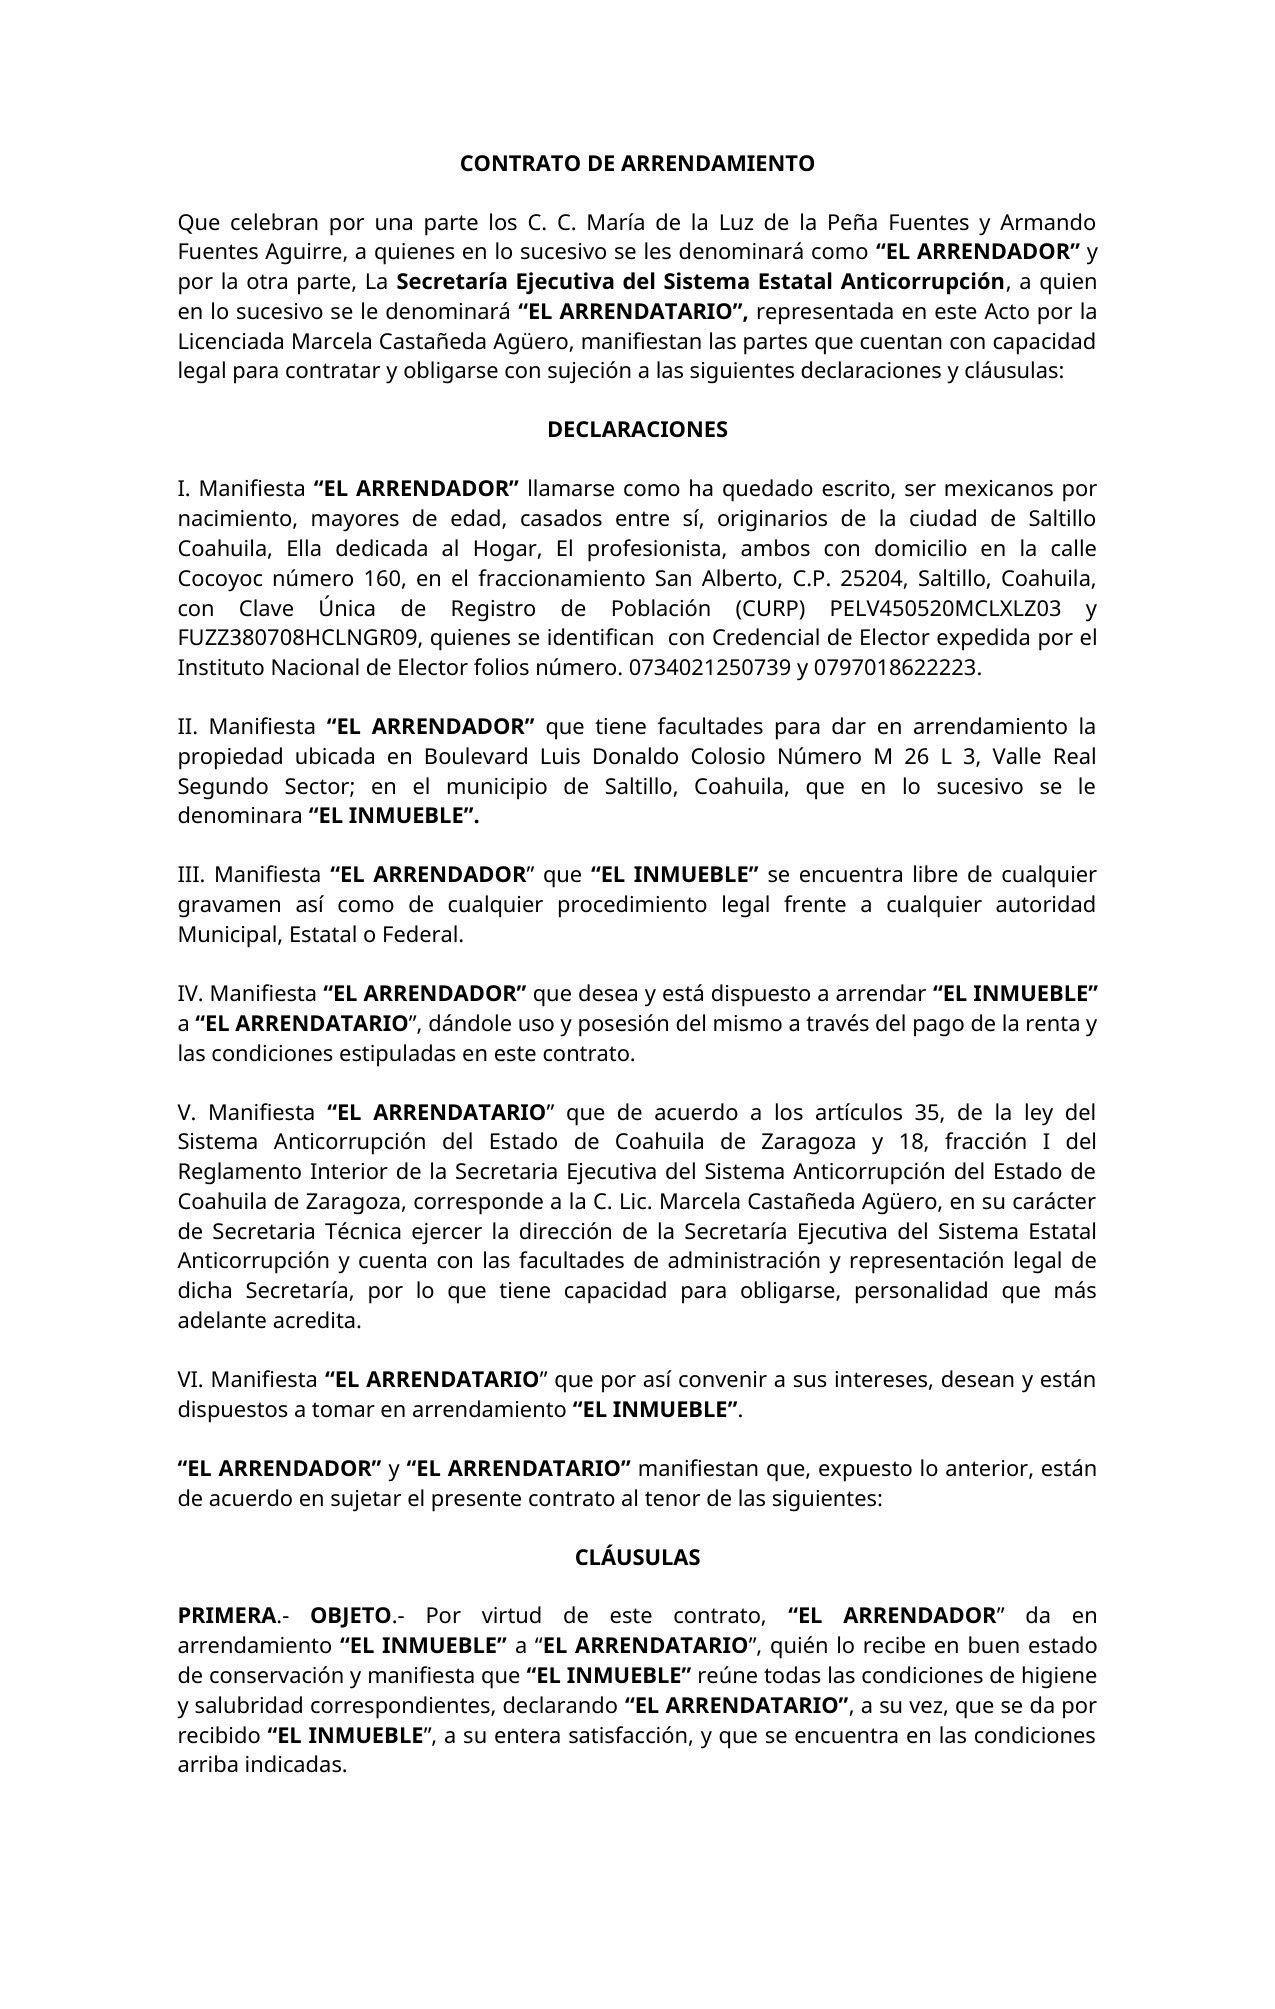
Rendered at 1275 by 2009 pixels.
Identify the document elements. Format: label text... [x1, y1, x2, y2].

text VI. Manifiesta “EL ARRENDATARIO” que por así convenir a sus intereses, desean y están dispuestos a tomar en arrendamiento “EL INMUEBLE”. [177, 1364, 1098, 1424]
text DECLARACIONES [177, 414, 1098, 444]
text I. Manifiesta “EL ARRENDADOR” llamarse como ha quedado escrito, ser mexicanos por nacimiento, mayores de edad, casados entre sí, originarios de la ciudad de Saltillo Coahuila, Ella dedicada al Hogar, El profesionista, ambos con domicilio en la calle Cocoyoc número 160, en el fraccionamiento San Alberto, C.P. 25204, Saltillo, Coahuila, con Clave Única de Registro de Población (CURP) PELV450520MCLXLZ03 y FUZZ380708HCLNGR09, quienes se identifican con Credencial de Elector expedida por el Instituto Nacional de Elector folios número. 0734021250739 y 0797018622223. [177, 473, 1098, 682]
text “EL ARRENDADOR” y “EL ARRENDATARIO” manifiestan que, expuesto lo anterior, están de acuerdo en sujetar el presente contrato al tenor de las siguientes: [177, 1453, 1098, 1512]
text PRIMERA.- OBJETO.- Por virtud de este contrato, “EL ARRENDADOR” da en arrendamiento “EL INMUEBLE” a “EL ARRENDATARIO”, quién lo recibe en buen estado de conservación y manifiesta que “EL INMUEBLE” reúne todas las condiciones de higiene y salubridad correspondientes, declarando “EL ARRENDATARIO”, a su vez, que se da por recibido “EL INMUEBLE”, a su entera satisfacción, y que se encuentra en las condiciones arriba indicadas. [177, 1601, 1098, 1779]
text CLÁUSULAS [177, 1542, 1098, 1571]
text IV. Manifiesta “EL ARRENDADOR” que desea y está dispuesto a arrendar “EL INMUEBLE” a “EL ARRENDATARIO”, dándole uso y posesión del mismo a través del pago de la renta y las condiciones estipuladas en este contrato. [177, 978, 1098, 1067]
text CONTRATO DE ARRENDAMIENTO [177, 148, 1098, 177]
text Que celebran por una parte los C. C. María de la Luz de la Peña Fuentes y Armando Fuentes Aguirre, a quienes en lo sucesivo se les denominará como “EL ARRENDADOR” y por la otra parte, La Secretaría Ejecutiva del Sistema Estatal Anticorrupción, a quien en lo sucesivo se le denominará “EL ARRENDATARIO”, representada en este Acto por la Licenciada Marcela Castañeda Agüero, manifiestan las partes que cuentan con capacidad legal para contratar y obligarse con sujeción a las siguientes declaraciones y cláusulas: [177, 207, 1098, 385]
text V. Manifiesta “EL ARRENDATARIO” que de acuerdo a los artículos 35, de la ley del Sistema Anticorrupción del Estado de Coahuila de Zaragoza y 18, fracción I del Reglamento Interior de la Secretaria Ejecutiva del Sistema Anticorrupción del Estado de Coahuila de Zaragoza, corresponde a la C. Lic. Marcela Castañeda Agüero, en su carácter de Secretaria Técnica ejercer la dirección de la Secretaría Ejecutiva del Sistema Estatal Anticorrupción y cuenta con las facultades de administración y representación legal de dicha Secretaría, por lo que tiene capacidad para obligarse, personalidad que más adelante acredita. [177, 1097, 1098, 1335]
text III. Manifiesta “EL ARRENDADOR” que “EL INMUEBLE” se encuentra libre de cualquier gravamen así como de cualquier procedimiento legal frente a cualquier autoridad Municipal, Estatal o Federal. [177, 859, 1098, 949]
text II. Manifiesta “EL ARRENDADOR” que tiene facultades para dar en arrendamiento la propiedad ubicada en Boulevard Luis Donaldo Colosio Número M 26 L 3, Valle Real Segundo Sector; en el municipio de Saltillo, Coahuila, que en lo sucesivo se le denominara “EL INMUEBLE”. [177, 711, 1098, 830]
